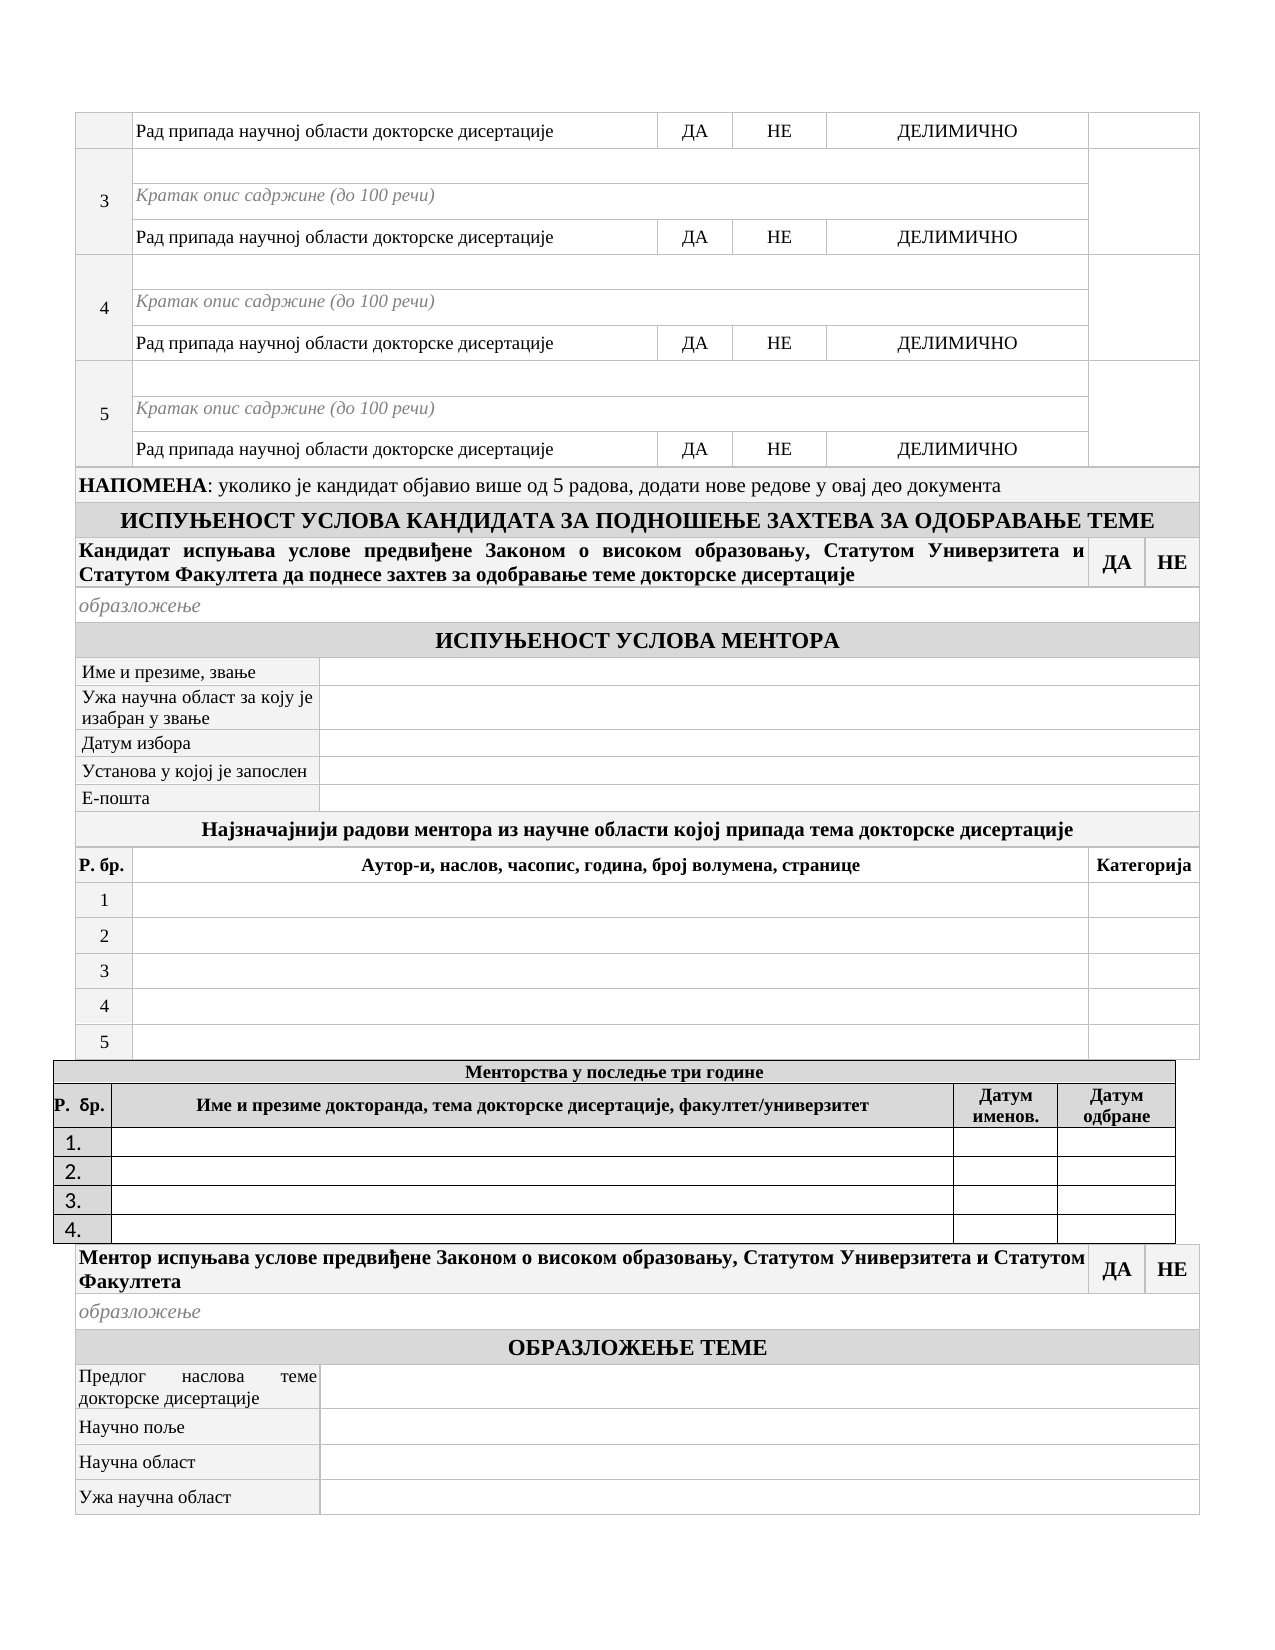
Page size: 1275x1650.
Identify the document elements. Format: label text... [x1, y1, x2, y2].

table_cell [954, 1128, 1057, 1156]
table_cell [321, 1445, 1199, 1479]
table_cell [133, 149, 1088, 183]
table_cell [133, 954, 1088, 988]
table_cell Научна област [76, 1445, 319, 1479]
table_cell НЕ [1146, 538, 1199, 586]
table_cell [133, 361, 1088, 396]
table_cell Кратак опис садржине (до 100 речи) [133, 184, 1088, 218]
table_cell ДЕЛИМИЧНО [827, 326, 1088, 360]
table_cell [321, 1409, 1199, 1443]
table_cell Најзначајнији радови ментора из научне области којој припада тема докторске дисертације [76, 812, 1199, 846]
table_cell [320, 757, 1199, 783]
table_cell [112, 1186, 953, 1214]
table_cell ДЕЛИМИЧНО [827, 432, 1088, 466]
table_cell [320, 730, 1199, 756]
table_cell Име и презиме докторанда, тема докторске дисертације, факултет/универзитет [112, 1084, 953, 1127]
table_cell 5 [76, 361, 132, 466]
table_cell [112, 1215, 953, 1243]
table_cell [321, 1365, 1199, 1408]
table_cell [321, 1480, 1199, 1514]
table_cell [1089, 989, 1199, 1023]
table_cell Р. бр. [76, 848, 132, 882]
table_cell [133, 255, 1088, 289]
table_cell ДЕЛИМИЧНО [827, 113, 1088, 148]
table_cell 2. [54, 1157, 111, 1185]
table_cell [133, 989, 1088, 1023]
table_cell Рад припада научној области докторске дисертације [133, 326, 657, 360]
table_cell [133, 113, 657, 148]
table_cell Категорија [1089, 848, 1199, 882]
table_cell [320, 785, 1199, 811]
table_cell ОБРАЗЛОЖЕЊЕ ТЕМЕ [76, 1330, 1199, 1364]
table_cell ДА [658, 113, 732, 148]
table_cell 4 [76, 989, 132, 1023]
table_cell [954, 1215, 1057, 1243]
table_cell [112, 1157, 953, 1185]
table_cell [1089, 883, 1199, 917]
table_cell Научно поље [76, 1409, 319, 1443]
table_cell [320, 658, 1199, 684]
table_cell ДА [658, 326, 732, 360]
table_cell НАПОМЕНА: уколико је кандидат објавио више од 5 радова, додати нове редове у овај део документа [76, 468, 1199, 502]
table_cell Рад припада научној области докторске дисертације [133, 432, 657, 466]
table_cell [954, 1157, 1057, 1185]
table_cell образложење [76, 1294, 1199, 1328]
table_cell 2 [76, 918, 132, 953]
table_cell образложење [76, 588, 1199, 622]
table_cell Датум именов. [954, 1084, 1057, 1127]
table_cell ДА [1089, 538, 1144, 586]
table_cell НЕ [733, 326, 826, 360]
table_cell ИСПУЊЕНОСТ УСЛОВА КАНДИДАТА ЗА ПОДНОШЕЊЕ ЗАХТЕВА ЗА ОДОБРАВАЊЕ ТЕМЕ [76, 503, 1199, 537]
table_cell Датум избора [76, 730, 319, 756]
table_cell 3 [76, 149, 132, 254]
table_cell Е-пошта [76, 785, 319, 811]
table_cell [1089, 954, 1199, 988]
table_cell [1058, 1186, 1175, 1214]
table_cell НЕ [733, 113, 826, 148]
table_cell ИСПУЊЕНОСТ УСЛОВА МЕНТОРА [76, 623, 1199, 657]
table_header ДА [1089, 1245, 1144, 1293]
table_cell 4 [76, 255, 132, 360]
table_cell [954, 1186, 1057, 1214]
table_cell Ужа научна област за коју је изабран у звање [76, 686, 319, 729]
table_cell [112, 1128, 953, 1156]
table_cell 3 [76, 954, 132, 988]
table_cell Датум одбране [1058, 1084, 1175, 1127]
table_cell [1058, 1128, 1175, 1156]
table_cell Предлог наслова теме докторске дисертације [76, 1365, 319, 1408]
table_header Ментор испуњава услове предвиђене Законом о високом образовању, Статутом Универзитета и Статутом Факултета [76, 1245, 1088, 1293]
table_cell 1 [76, 883, 132, 917]
table_cell [1058, 1215, 1175, 1243]
table_cell [1089, 149, 1199, 254]
table_cell ДА [658, 432, 732, 466]
table_cell [1058, 1157, 1175, 1185]
table_cell Аутор-и, наслов, часопис, година, број волумена, странице [133, 848, 1088, 882]
table_cell [133, 918, 1088, 953]
table_cell [320, 686, 1199, 729]
table_cell 1. [54, 1128, 111, 1156]
table_cell [1089, 255, 1199, 360]
table_cell [1089, 918, 1199, 953]
table_cell Кратак опис садржине (до 100 речи) [133, 290, 1088, 325]
table_cell ДЕЛИМИЧНО [827, 220, 1088, 254]
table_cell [133, 220, 657, 254]
table_cell 4. [54, 1215, 111, 1243]
table_cell 3. [54, 1186, 111, 1214]
table_cell [1089, 361, 1199, 466]
table_cell НЕ [733, 432, 826, 466]
table_cell Р. бр. [54, 1084, 111, 1127]
table_cell [133, 883, 1088, 917]
table_cell ДА [658, 220, 732, 254]
table_cell Установа у којој је запослен [76, 757, 319, 783]
table_header Менторства у последње три године [54, 1061, 1175, 1082]
table_cell 5 [76, 1025, 132, 1059]
table_cell Ужа научна област [76, 1480, 319, 1514]
table_header НЕ [1146, 1245, 1199, 1293]
table_cell НЕ [733, 220, 826, 254]
table_cell Име и презиме, звање [76, 658, 319, 684]
table_cell Кандидат испуњава услове предвиђене Законом о високом образовању, Статутом Универзитета и Статутом Факултета да поднесе захтев за одобравање теме докторске дисертације [76, 538, 1088, 586]
table_cell Кратак опис садржине (до 100 речи) [133, 397, 1088, 431]
table_cell [133, 1025, 1088, 1059]
table_cell [1089, 1025, 1199, 1059]
